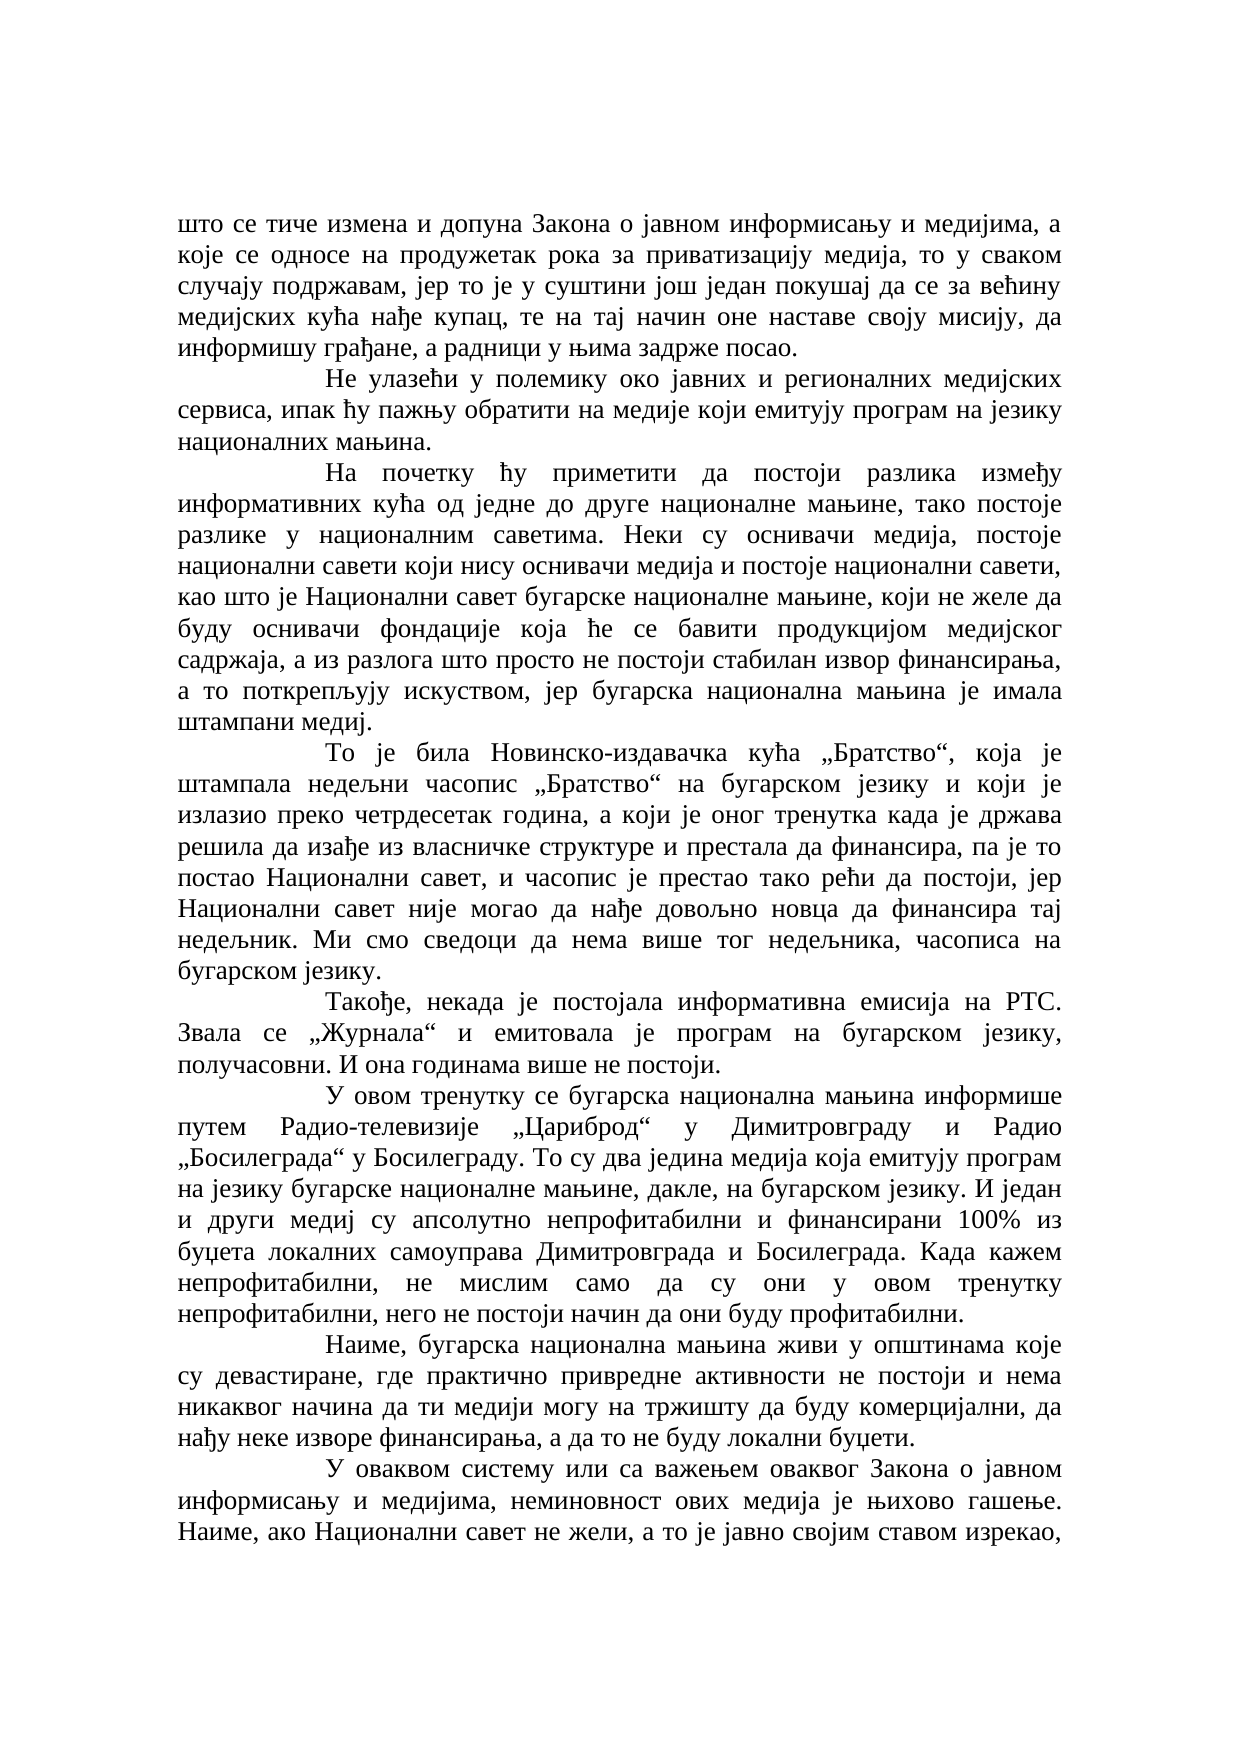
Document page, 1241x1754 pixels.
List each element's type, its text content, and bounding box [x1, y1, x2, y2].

text То је била Новинско-издавачка кућа „Братство“, која је штампала недељни часопис „Братство“ на бугарском језику и који је излазио преко четрдесетак година, а који је оног тренутка када је држава решила да изађе из власничке структуре и престала да финансира, па је то постао Национални савет, и часопис је престао тако рећи да постоји, јер Национални савет није могао да нађе довољно новца да финансира тај недељник. Ми смо сведоци да нема више тог недељника, часописа на бугарском језику. [177, 736, 1063, 985]
text Наиме, бугарска национална мањина живи у општинама које су девастиране, где практично привредне активности не постоји и нема никаквог начина да ти медији могу на тржишту да буду комерцијални, да нађу неке изворе финансирања, а да то не буду локални буџети. [177, 1328, 1063, 1453]
text Не улазећи у полемику око јавних и регионалних медијских сервиса, ипак ћу пажњу обратити на медије који емитују програм на језику националних мањина. [177, 362, 1063, 456]
text Такође, некада је постојала информативна емисија на РТС. Звала се „Журнала“ и емитовала је програм на бугарском језику, получасовни. И она годинама више не постоји. [177, 985, 1063, 1079]
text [177, 207, 1063, 362]
text На почетку ћу приметити да постоји разлика између информативних кућа од једне до друге националне мањине, тако постоје разлике у националним саветима. Неки су оснивачи медија, постоје национални савети који нису оснивачи медија и постоје национални савети, као што је Национални савет бугарске националне мањине, који не желе да буду оснивачи фондације која ће се бавити продукцијом медијског садржаја, а из разлога што просто не постоји стабилан извор финансирања, а то поткрепљују искуством, јер бугарска национална мањина је имала штампани медиј. [177, 456, 1063, 736]
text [177, 1453, 1063, 1546]
text У овом тренутку се бугарска национална мањина информише путем Радио-телевизије „Цариброд“ у Димитровграду и Радио „Босилеграда“ у Босилеграду. То су два једина медија која емитују програм на језику бугарске националне мањине, дакле, на бугарском језику. И један и други медиј су апсолутно непрофитабилни и финансирани 100% из буџета локалних самоуправа Димитровграда и Босилеграда. Када кажем непрофитабилни, не мислим само да су они у овом тренутку непрофитабилни, него не постоји начин да они буду профитабилни. [177, 1079, 1063, 1328]
